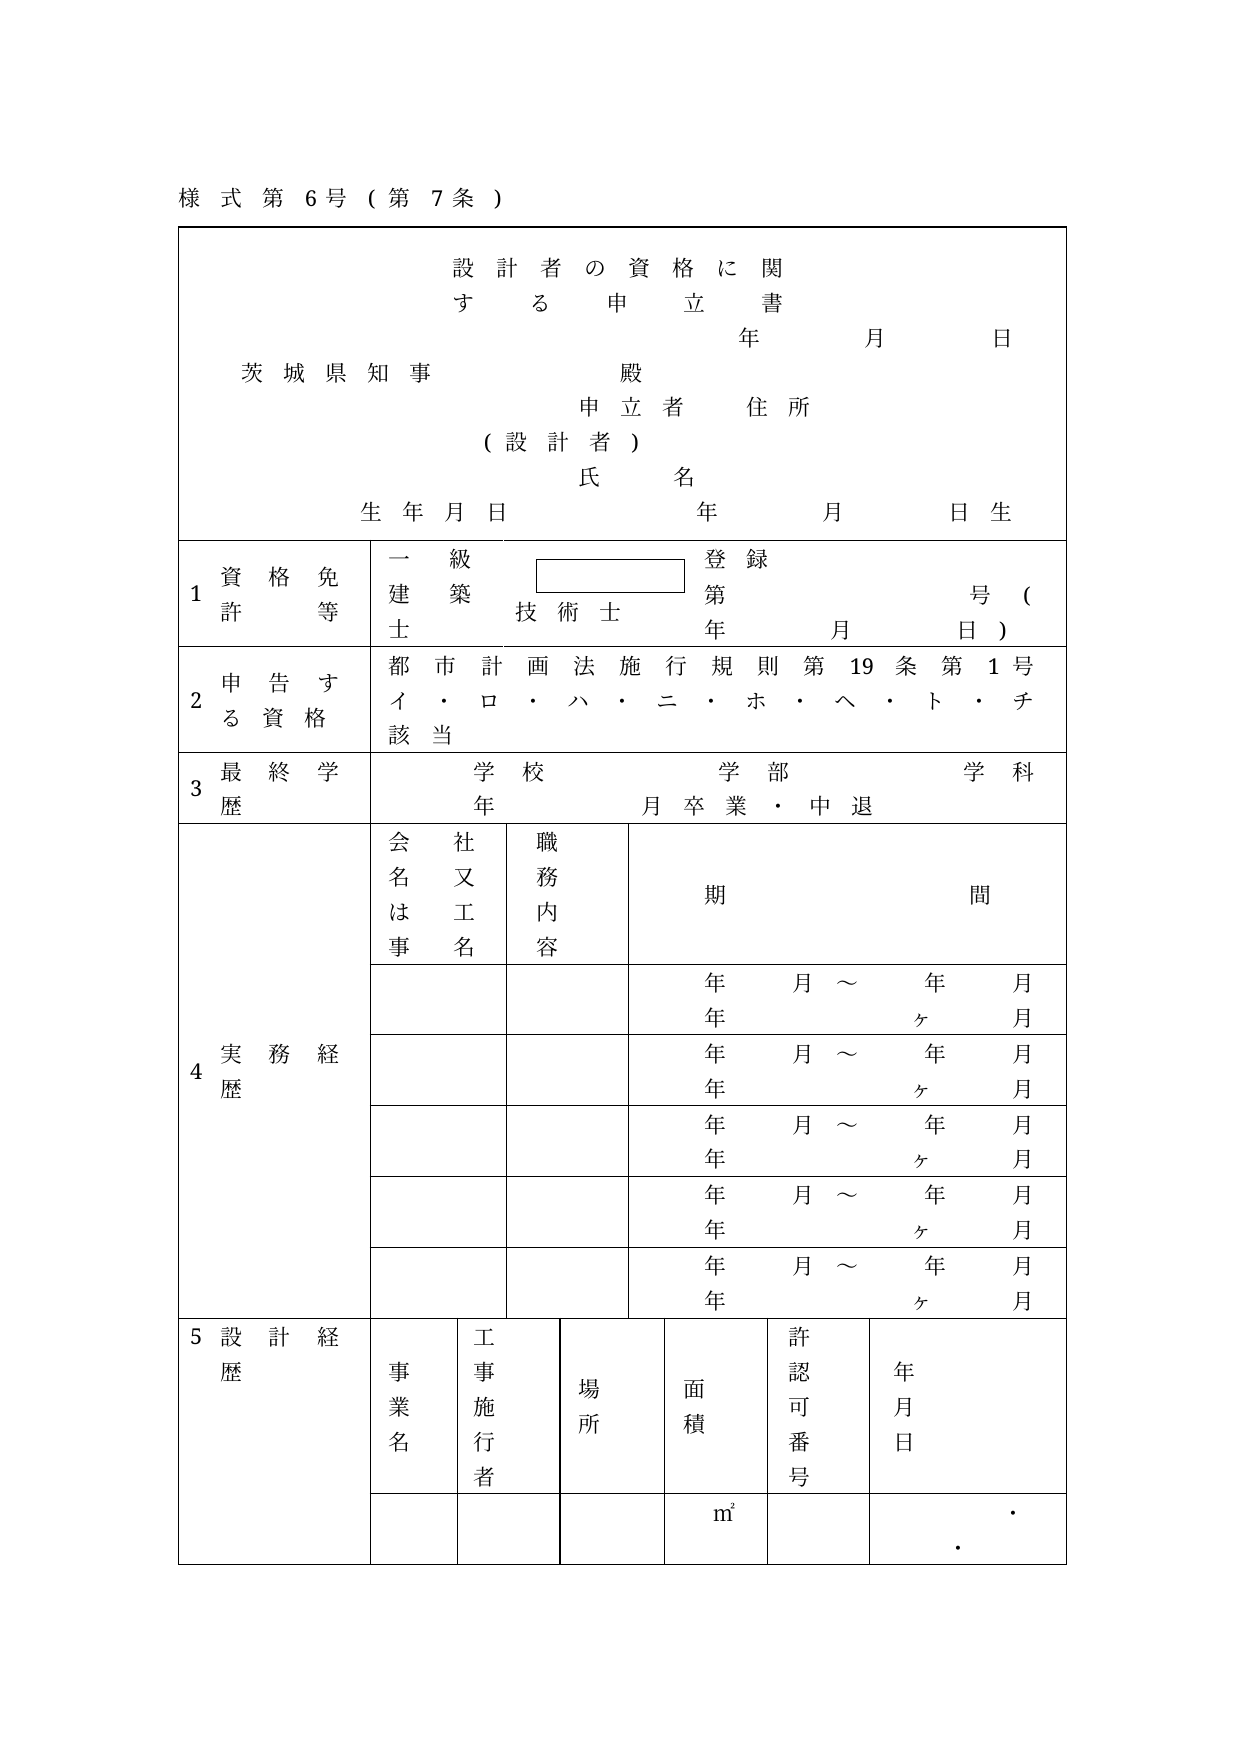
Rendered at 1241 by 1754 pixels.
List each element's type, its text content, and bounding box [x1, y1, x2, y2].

table_cell [371, 1035, 506, 1105]
table_cell 年 月～ 年 月 年 ヶ月 [629, 1248, 1066, 1318]
table_cell 事業名 [371, 1319, 457, 1493]
table_cell [371, 1106, 506, 1176]
table_cell 期間 [629, 824, 1066, 963]
table_cell [507, 965, 628, 1034]
table_cell 設計経歴 [208, 1319, 370, 1564]
table_cell 第 号( 年 月 日) [694, 575, 1066, 646]
table_cell [561, 1494, 664, 1564]
table_cell [371, 1248, 506, 1318]
table_cell 許認可番号 [768, 1319, 869, 1493]
table_cell ・ ・ [870, 1494, 1066, 1564]
table_cell 技術士 [504, 541, 694, 646]
table_cell 2 [179, 647, 208, 752]
table_cell [507, 1177, 628, 1247]
table_cell 申告する資格 [208, 647, 370, 752]
table_cell 場所 [561, 1319, 664, 1493]
table_cell 工事施行者 [458, 1319, 559, 1493]
table_cell 職務内容 [507, 824, 628, 963]
table_cell 年 月～ 年 月 年 ヶ月 [629, 1177, 1066, 1247]
table_cell 1 [179, 541, 208, 646]
table_cell [507, 1106, 628, 1176]
table_cell 実務経歴 [208, 824, 370, 1318]
table_cell 年 月～ 年 月 年 ヶ月 [629, 1106, 1066, 1176]
table_cell 学校 学部 学科 年 月卒業・中退 [371, 753, 1066, 823]
text 様式第6号(第7条) [178, 179, 1062, 214]
table_cell 3 [179, 753, 208, 823]
table_cell 一級建築士 [371, 541, 503, 646]
table_cell [507, 1248, 628, 1318]
table_cell ㎡ [665, 1494, 767, 1564]
table_cell 4 [179, 824, 208, 1318]
table_cell [371, 965, 506, 1034]
table_cell [458, 1494, 559, 1564]
table_cell 面積 [665, 1319, 767, 1493]
table_header 設計者の資格に関する申立書 年 月 日 茨城県知事 殿 申立者 住所 (設計者) 氏 名 生年月日 年 月 日生 [179, 228, 1066, 539]
table_cell 資格免許等 [208, 541, 370, 646]
table_cell [768, 1494, 869, 1564]
table_cell 都市計画法施行規則第19条第1号イ・ロ・ハ・ニ・ホ・ヘ・ト・チ該当 [371, 647, 1066, 752]
table_cell [507, 1035, 628, 1105]
table_cell 5 [179, 1319, 208, 1564]
table_cell 年 月 日 [870, 1319, 1066, 1493]
table_cell 年 月～ 年 月 年 ヶ月 [629, 1035, 1066, 1105]
table_cell 年 月～ 年 月 年 ヶ月 [629, 965, 1066, 1034]
table_cell 会社名又は工事名 [371, 824, 506, 963]
table_cell 登録 [694, 541, 1066, 575]
table_cell 最終学歴 [208, 753, 370, 823]
table_cell [371, 1177, 506, 1247]
table_cell [371, 1494, 457, 1564]
